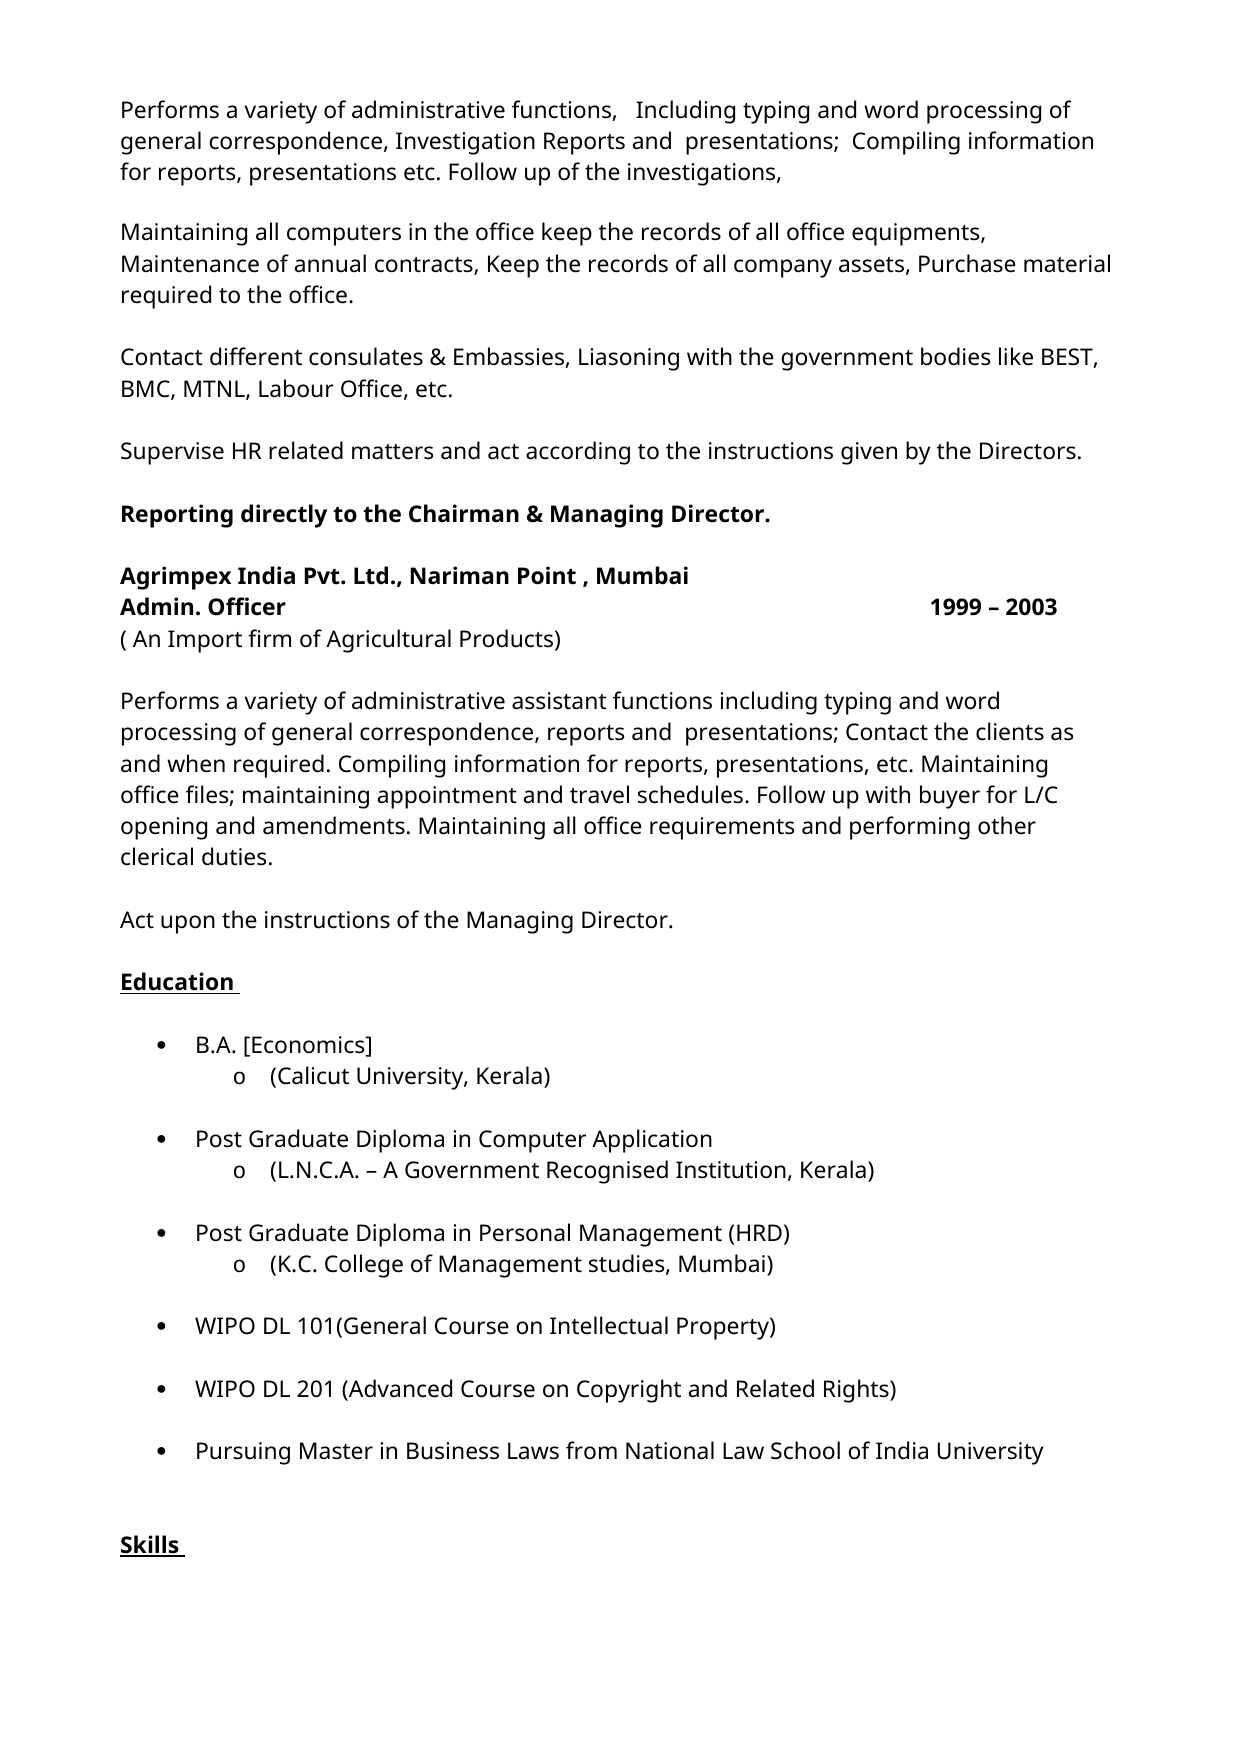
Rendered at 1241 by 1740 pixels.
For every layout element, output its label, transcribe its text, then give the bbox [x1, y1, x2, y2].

list (L.N.C.A. – A Government Recognised Institution, Kerala) [232, 1154, 1113, 1185]
subtitle WIPO DL 201 (Advanced Course on Copyright and Related Rights) [157, 1373, 1113, 1404]
subtitle WIPO DL 101(General Course on Intellectual Property) [157, 1310, 1113, 1342]
subtitle Pursuing Master in Business Laws from National Law School of India University [157, 1435, 1113, 1467]
subtitle (K.C. College of Management studies, Mumbai) [232, 1248, 1113, 1279]
subtitle Admin. Officer 1999 – 2003 [120, 591, 1113, 622]
text Supervise HR related matters and act according to the instructions given by the Directors. [120, 435, 1113, 466]
text Contact different consulates & Embassies, Liasoning with the government bodies like BEST, BMC, MTNL, Labour Office, etc. [120, 341, 1113, 404]
text Act upon the instructions of the Managing Director. [120, 904, 1113, 935]
subtitle Agrimpex India Pvt. Ltd., Nariman Point , Mumbai [120, 560, 1113, 591]
text Performs a variety of administrative functions, Including typing and word processing of general correspondence, Investigation Reports and presentations; Compiling information for reports, presentations etc. Follow up of the investigations, [120, 94, 1113, 187]
text ( An Import firm of Agricultural Products) [120, 622, 1113, 654]
subtitle Skills [120, 1529, 1113, 1560]
text Performs a variety of administrative assistant functions including typing and word processing of general correspondence, reports and presentations; Contact the clients as and when required. Compiling information for reports, presentations, etc. Maintaining office files; maintaining appointment and travel schedules. Follow up with buyer for L/C opening and amendments. Maintaining all office requirements and performing other clerical duties. [120, 685, 1113, 872]
text Education [120, 966, 1113, 997]
list B.A. [Economics] [157, 1029, 1113, 1060]
text Maintaining all computers in the office keep the records of all office equipments, Maintenance of annual contracts, Keep the records of all company assets, Purchase material required to the office. [120, 216, 1113, 310]
list (Calicut University, Kerala) [232, 1060, 1113, 1091]
subtitle Post Graduate Diploma in Personal Management (HRD) [157, 1216, 1113, 1248]
text Reporting directly to the Chairman & Managing Director. [120, 497, 1113, 529]
list Post Graduate Diploma in Computer Application [157, 1123, 1113, 1154]
